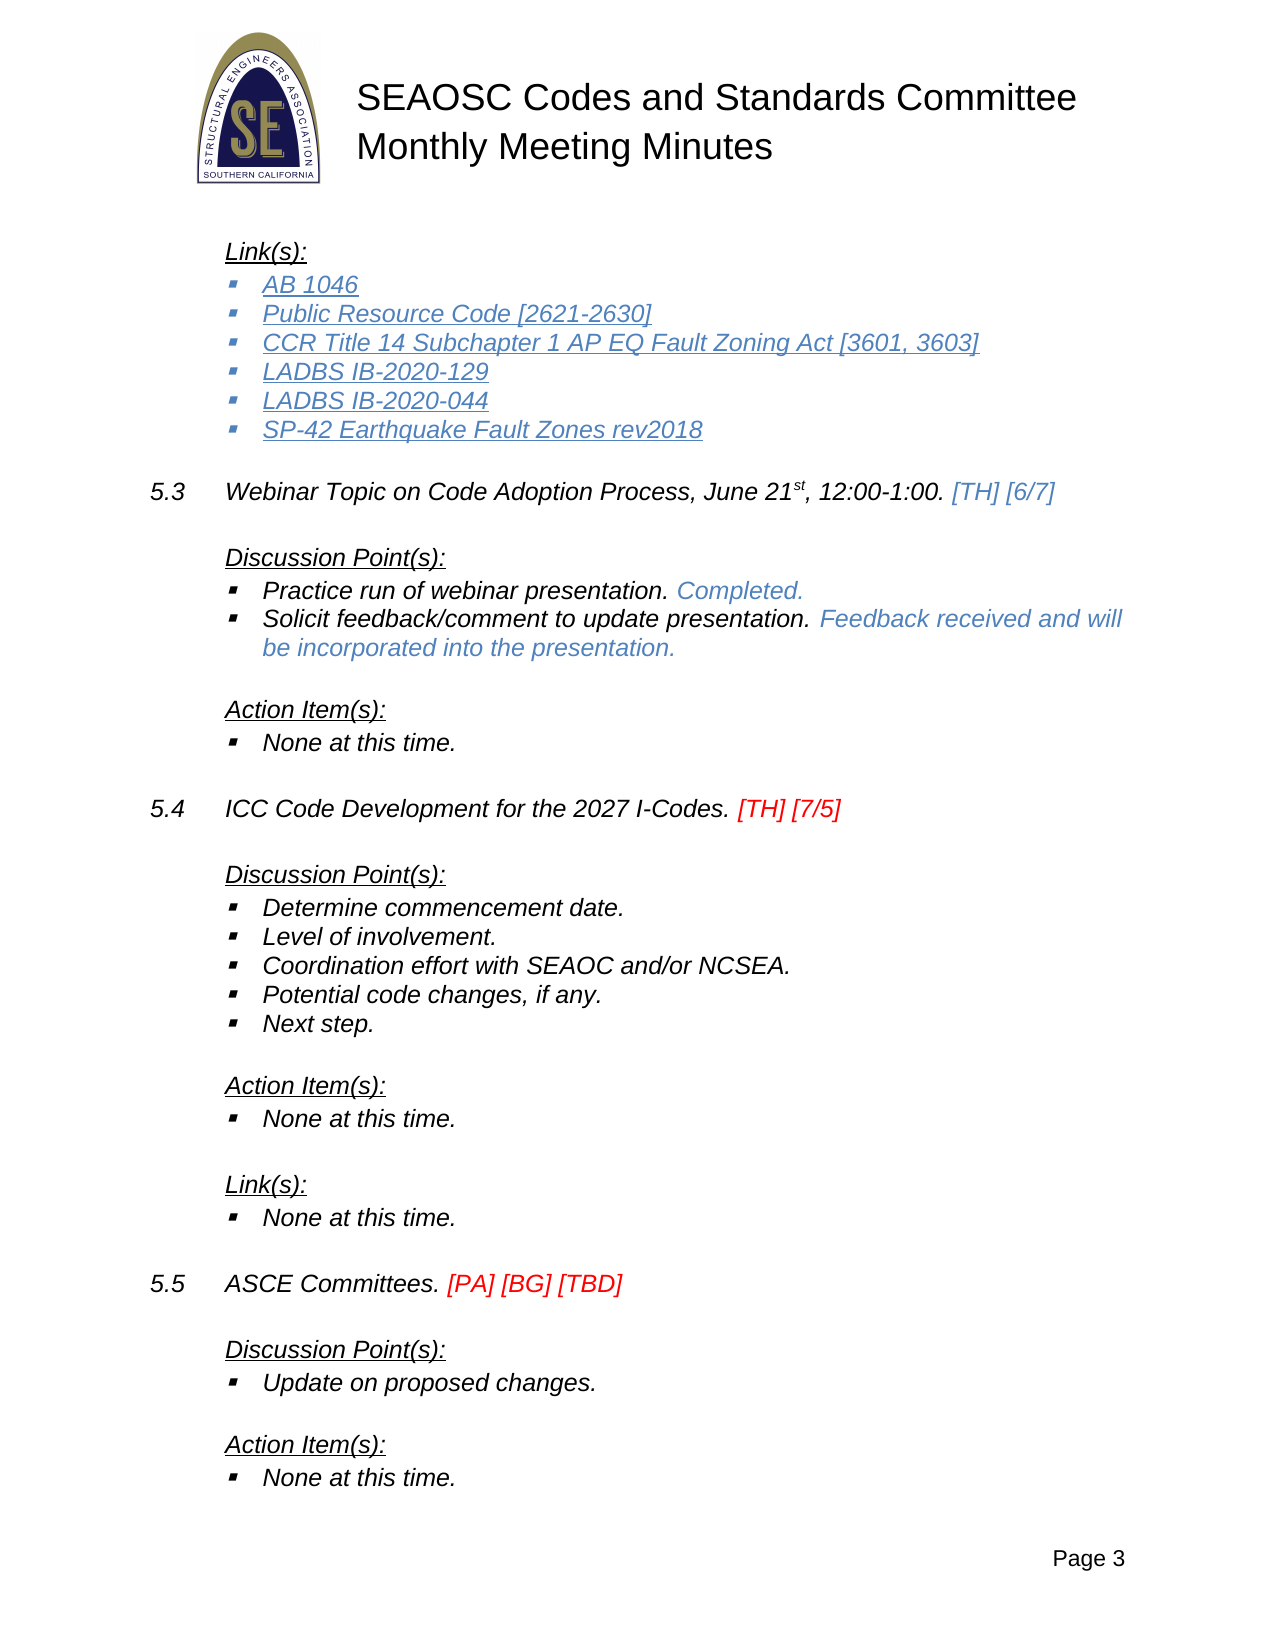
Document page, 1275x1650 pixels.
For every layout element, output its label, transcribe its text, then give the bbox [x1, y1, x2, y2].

list Public Resource Code [2621-2630] [225, 299, 1125, 328]
text Discussion Point(s): [225, 1335, 1125, 1364]
text 5.4 ICC Code Development for the 2027 I-Codes. [TH] [7/5] [150, 794, 1125, 823]
list Determine commencement date. [225, 893, 1125, 922]
list Level of involvement. [225, 922, 1125, 951]
text Link(s): [225, 1170, 1125, 1198]
picture [195, 31, 322, 185]
text Action Item(s): [225, 1430, 1125, 1459]
list None at this time. [225, 728, 1125, 757]
text Discussion Point(s): [225, 543, 1125, 571]
list None at this time. [225, 1463, 1125, 1492]
text 5.3 Webinar Topic on Code Adoption Process, June 21st, 12:00-1:00. [TH] [6/7] [150, 477, 1125, 505]
list SP-42 Earthquake Fault Zones rev2018 [225, 415, 1125, 443]
list CCR Title 14 Subchapter 1 AP EQ Fault Zoning Act [3601, 3603] [225, 328, 1125, 357]
list None at this time. [225, 1203, 1125, 1232]
list Potential code changes, if any. [225, 980, 1125, 1009]
list Update on proposed changes. [225, 1368, 1125, 1397]
list LADBS IB-2020-044 [225, 386, 1125, 415]
list None at this time. [225, 1104, 1125, 1132]
list Coordination effort with SEAOC and/or NCSEA. [225, 951, 1125, 980]
list AB 1046 [225, 270, 1125, 299]
list Solicit feedback/comment to update presentation. Feedback received and will be incorporated into the presentation. [225, 604, 1125, 662]
text Discussion Point(s): [225, 860, 1125, 889]
text Link(s): [225, 237, 1125, 266]
text 5.5 ASCE Committees. [PA] [BG] [TBD] [150, 1269, 1125, 1298]
list Practice run of webinar presentation. Completed. [225, 576, 1125, 604]
list LADBS IB-2020-129 [225, 357, 1125, 386]
text Action Item(s): [225, 695, 1125, 724]
list Next step. [225, 1009, 1125, 1038]
text Action Item(s): [225, 1071, 1125, 1099]
